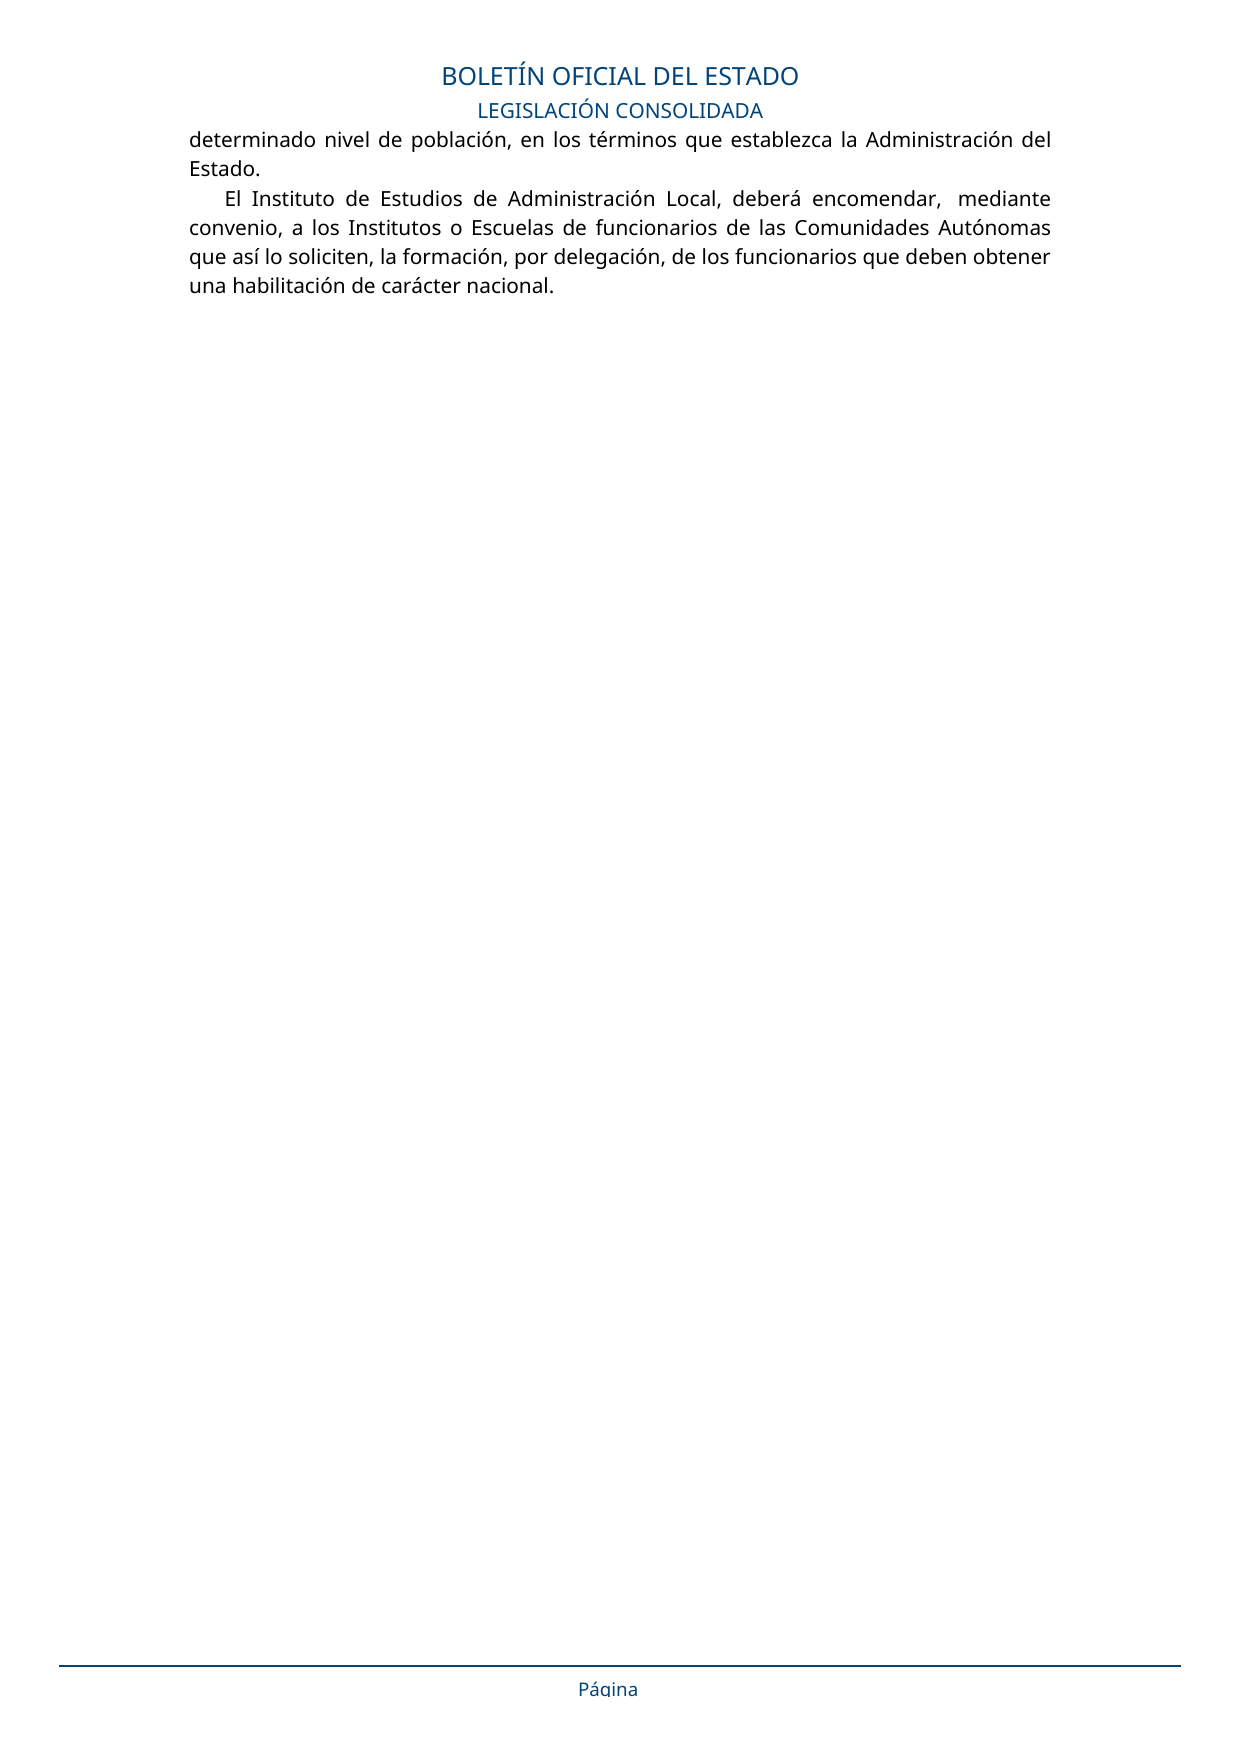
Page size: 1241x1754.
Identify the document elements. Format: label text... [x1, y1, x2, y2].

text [189, 125, 1051, 183]
text El Instituto de Estudios de Administración Local, deberá encomendar, mediante convenio, a los Institutos o Escuelas de funcionarios de las Comunidades Autónomas que así lo soliciten, la formación, por delegación, de los funcionarios que deben obtener una habilitación de carácter nacional. [189, 184, 1051, 300]
